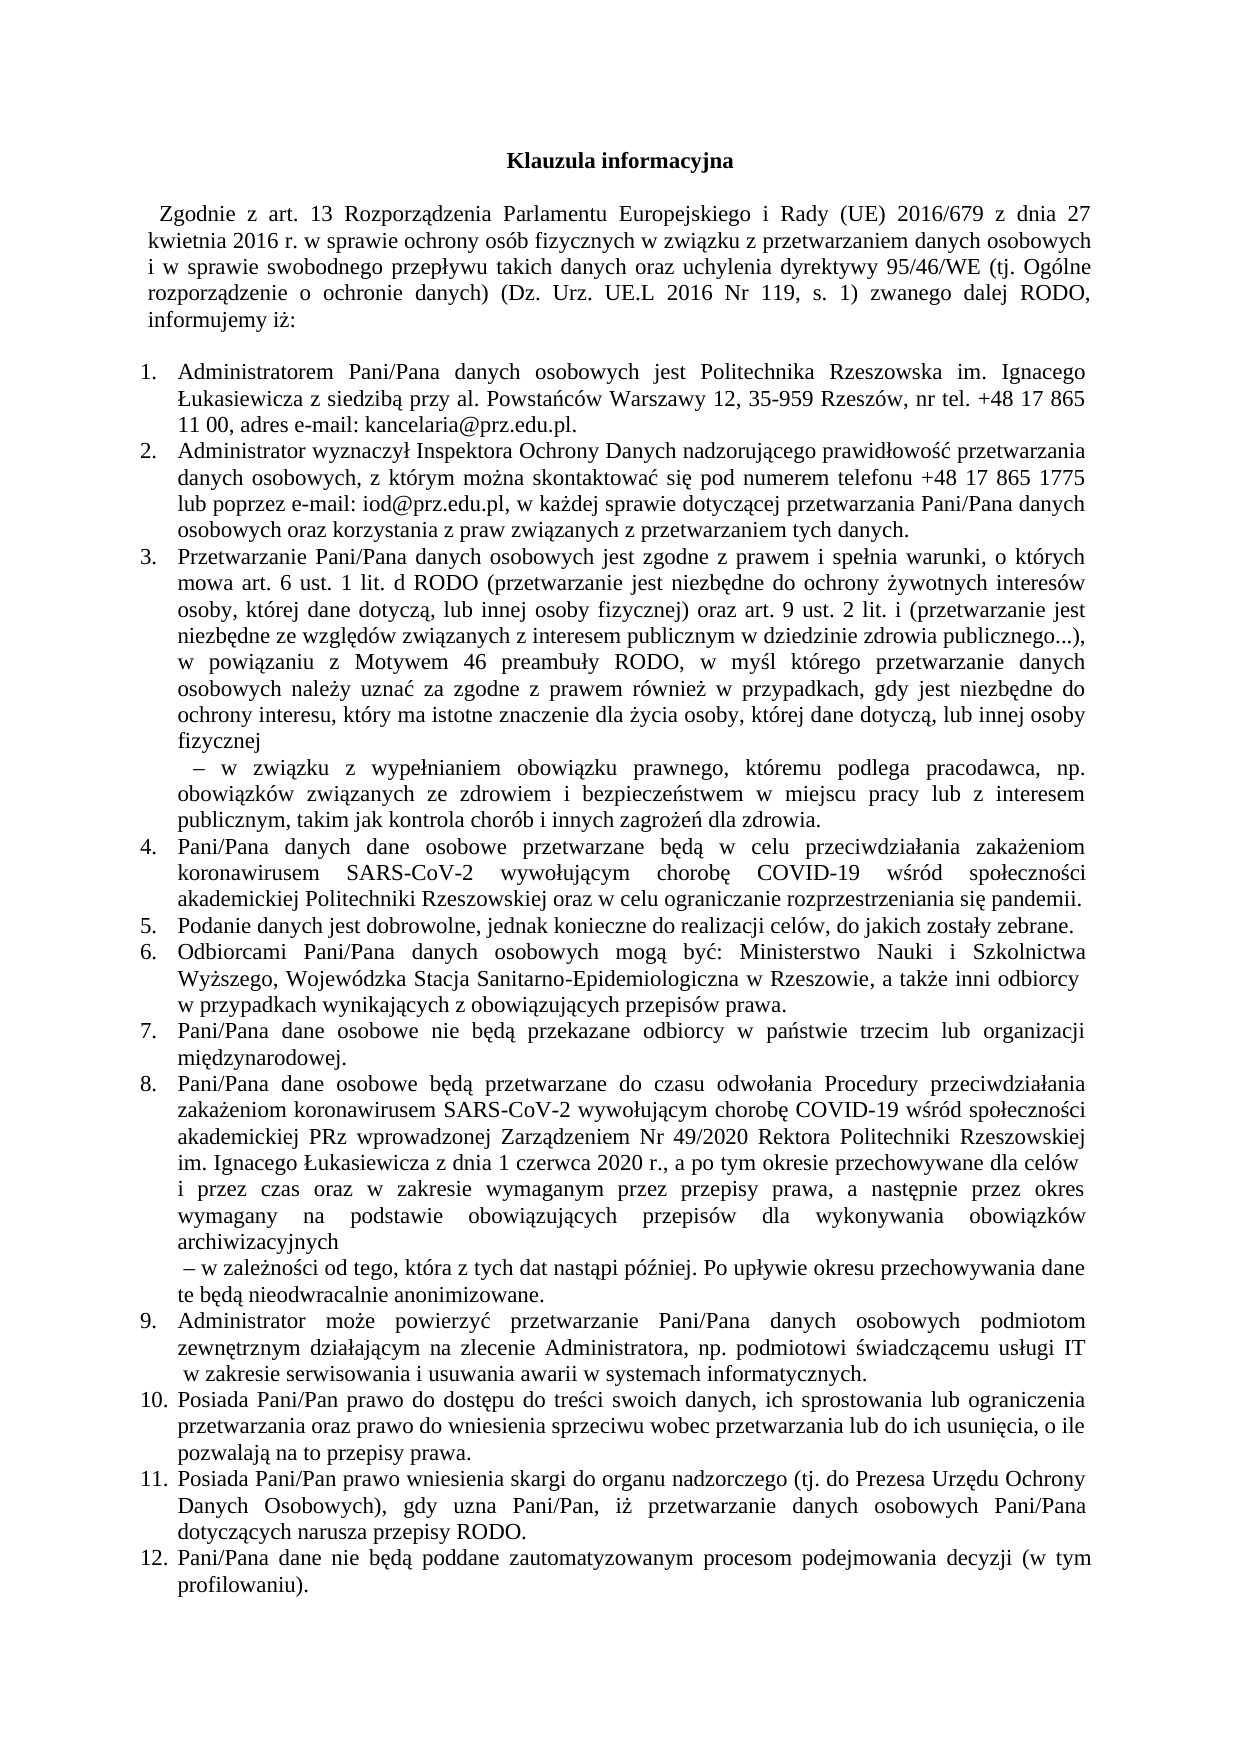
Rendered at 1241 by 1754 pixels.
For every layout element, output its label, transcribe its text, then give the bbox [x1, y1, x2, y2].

list Posiada Pani/Pan prawo do dostępu do treści swoich danych, ich sprostowania lub ograniczenia przetwarzania oraz prawo do wniesienia sprzeciwu wobec przetwarzania lub do ich usunięcia, o ile pozwalają na to przepisy prawa. [140, 1386, 1087, 1465]
list Pani/Pana dane osobowe nie będą przekazane odbiorcy w państwie trzecim lub organizacji międzynarodowej. [140, 1017, 1087, 1070]
list Odbiorcami Pani/Pana danych osobowych mogą być: Ministerstwo Nauki i Szkolnictwa Wyższego, Wojewódzka Stacja Sanitarno-Epidemiologiczna w Rzeszowie, a także inni odbiorcy w przypadkach wynikających z obowiązujących przepisów prawa. [140, 938, 1087, 1017]
list Pani/Pana dane nie będą poddane zautomatyzowanym procesom podejmowania decyzji (w tym profilowaniu). [140, 1544, 1093, 1597]
list Pani/Pana dane osobowe będą przetwarzane do czasu odwołania Procedury przeciwdziałania zakażeniom koronawirusem SARS-CoV-2 wywołującym chorobę COVID-19 wśród społeczności akademickiej PRz wprowadzonej Zarządzeniem Nr 49/2020 Rektora Politechniki Rzeszowskiej im. Ignacego Łukasiewicza z dnia 1 czerwca 2020 r., a po tym okresie przechowywane dla celów i przez czas oraz w zakresie wymaganym przez przepisy prawa, a następnie przez okres wymagany na podstawie obowiązujących przepisów dla wykonywania obowiązków archiwizacyjnych – w zależności od tego, która z tych dat nastąpi później. Po upływie okresu przechowywania dane te będą nieodwracalnie anonimizowane. [140, 1070, 1087, 1307]
list Administrator wyznaczył Inspektora Ochrony Danych nadzorującego prawidłowość przetwarzania danych osobowych, z którym można skontaktować się pod numerem telefonu +48 17 865 1775 lub poprzez e-mail: iod@prz.edu.pl, w każdej sprawie dotyczącej przetwarzania Pani/Pana danych osobowych oraz korzystania z praw związanych z przetwarzaniem tych danych. [140, 437, 1087, 543]
list Podanie danych jest dobrowolne, jednak konieczne do realizacji celów, do jakich zostały zebrane. [140, 912, 1087, 938]
list Przetwarzanie Pani/Pana danych osobowych jest zgodne z prawem i spełnia warunki, o których mowa art. 6 ust. 1 lit. d RODO (przetwarzanie jest niezbędne do ochrony żywotnych interesów osoby, której dane dotyczą, lub innej osoby fizycznej) oraz art. 9 ust. 2 lit. i (przetwarzanie jest niezbędne ze względów związanych z interesem publicznym w dziedzinie zdrowia publicznego...), w powiązaniu z Motywem 46 preambuły RODO, w myśl którego przetwarzanie danych osobowych należy uznać za zgodne z prawem również w przypadkach, gdy jest niezbędne do ochrony interesu, który ma istotne znaczenie dla życia osoby, której dane dotyczą, lub innej osoby fizycznej – w związku z wypełnianiem obowiązku prawnego, któremu podlega pracodawca, np. obowiązków związanych ze zdrowiem i bezpieczeństwem w miejscu pracy lub z interesem publicznym, takim jak kontrola chorób i innych zagrożeń dla zdrowia. [140, 543, 1087, 833]
text Klauzula informacyjna [148, 148, 1093, 174]
list Posiada Pani/Pan prawo wniesienia skargi do organu nadzorczego (tj. do Prezesa Urzędu Ochrony Danych Osobowych), gdy uzna Pani/Pan, iż przetwarzanie danych osobowych Pani/Pana dotyczących narusza przepisy RODO. [140, 1465, 1087, 1544]
text Zgodnie z art. 13 Rozporządzenia Parlamentu Europejskiego i Rady (UE) 2016/679 z dnia 27 kwietnia 2016 r. w sprawie ochrony osób fizycznych w związku z przetwarzaniem danych osobowych i w sprawie swobodnego przepływu takich danych oraz uchylenia dyrektywy 95/46/WE (tj. Ogólne rozporządzenie o ochronie danych) (Dz. Urz. UE.L 2016 Nr 119, s. 1) zwanego dalej RODO, informujemy iż: [148, 200, 1093, 332]
list Administratorem Pani/Pana danych osobowych jest Politechnika Rzeszowska im. Ignacego Łukasiewicza z siedzibą przy al. Powstańców Warszawy 12, 35-959 Rzeszów, nr tel. +48 17 865 11 00, adres e-mail: kancelaria@prz.edu.pl. [140, 358, 1087, 437]
list Pani/Pana danych dane osobowe przetwarzane będą w celu przeciwdziałania zakażeniom koronawirusem SARS-CoV-2 wywołującym chorobę COVID-19 wśród społeczności akademickiej Politechniki Rzeszowskiej oraz w celu ograniczanie rozprzestrzeniania się pandemii. [140, 833, 1087, 912]
list Administrator może powierzyć przetwarzanie Pani/Pana danych osobowych podmiotom zewnętrznym działającym na zlecenie Administratora, np. podmiotowi świadczącemu usługi IT w zakresie serwisowania i usuwania awarii w systemach informatycznych. [140, 1307, 1087, 1386]
